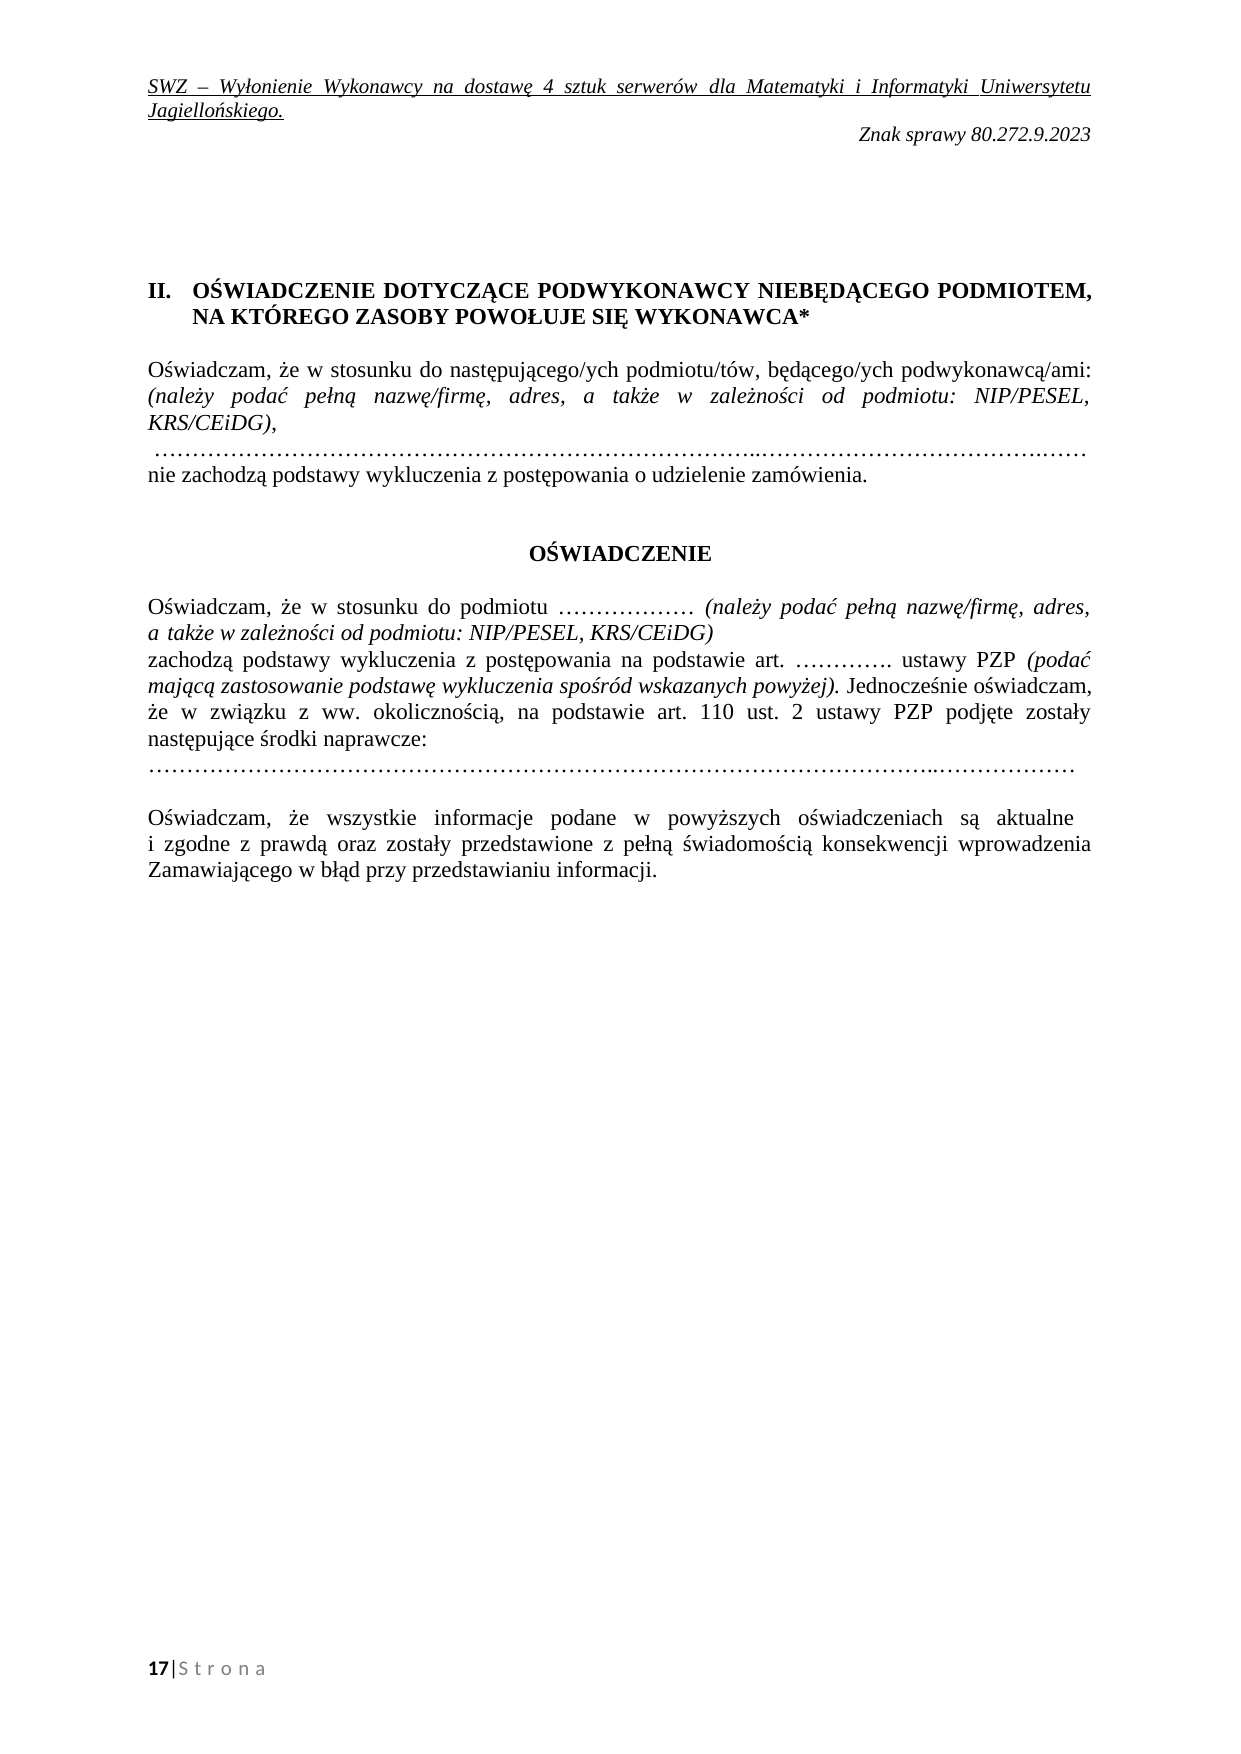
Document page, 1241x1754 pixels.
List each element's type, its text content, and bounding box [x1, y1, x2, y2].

text Oświadczam, że wszystkie informacje podane w powyższych oświadczeniach są aktualne i zgodne z prawdą oraz zostały przedstawione z pełną świadomością konsekwencji wprowadzenia Zamawiającego w błąd przy przedstawianiu informacji. [148, 804, 1093, 883]
text ……………………………………………………………………..……………………………….…… [148, 435, 1093, 461]
text Oświadczam, że w stosunku do podmiotu ……………… (należy podać pełną nazwę/firmę, adres, a także w zależności od podmiotu: NIP/PESEL, KRS/CEiDG) [148, 593, 1093, 646]
list OŚWIADCZENIE DOTYCZĄCE PODWYKONAWCY NIEBĘDĄCEGO PODMIOTEM, NA KTÓREGO ZASOBY POWOŁUJE SIĘ WYKONAWCA* [148, 277, 1093, 329]
text zachodzą podstawy wykluczenia z postępowania na podstawie art. …………. ustawy PZP (podać mającą zastosowanie podstawę wykluczenia spośród wskazanych powyżej). Jednocześnie oświadczam, że w związku z ww. okolicznością, na podstawie art. 110 ust. 2 ustawy PZP podjęte zostały następujące środki naprawcze: [148, 646, 1093, 751]
text Oświadczam, że w stosunku do następującego/ych podmiotu/tów, będącego/ych podwykonawcą/ami: (należy podać pełną nazwę/firmę, adres, a także w zależności od podmiotu: NIP/PESEL, KRS/CEiDG), [148, 356, 1093, 435]
text …………………………………………………………………………………………..……………… [148, 751, 1093, 777]
text OŚWIADCZENIE [148, 540, 1093, 567]
text nie zachodzą podstawy wykluczenia z postępowania o udzielenie zamówienia. [148, 461, 1093, 488]
